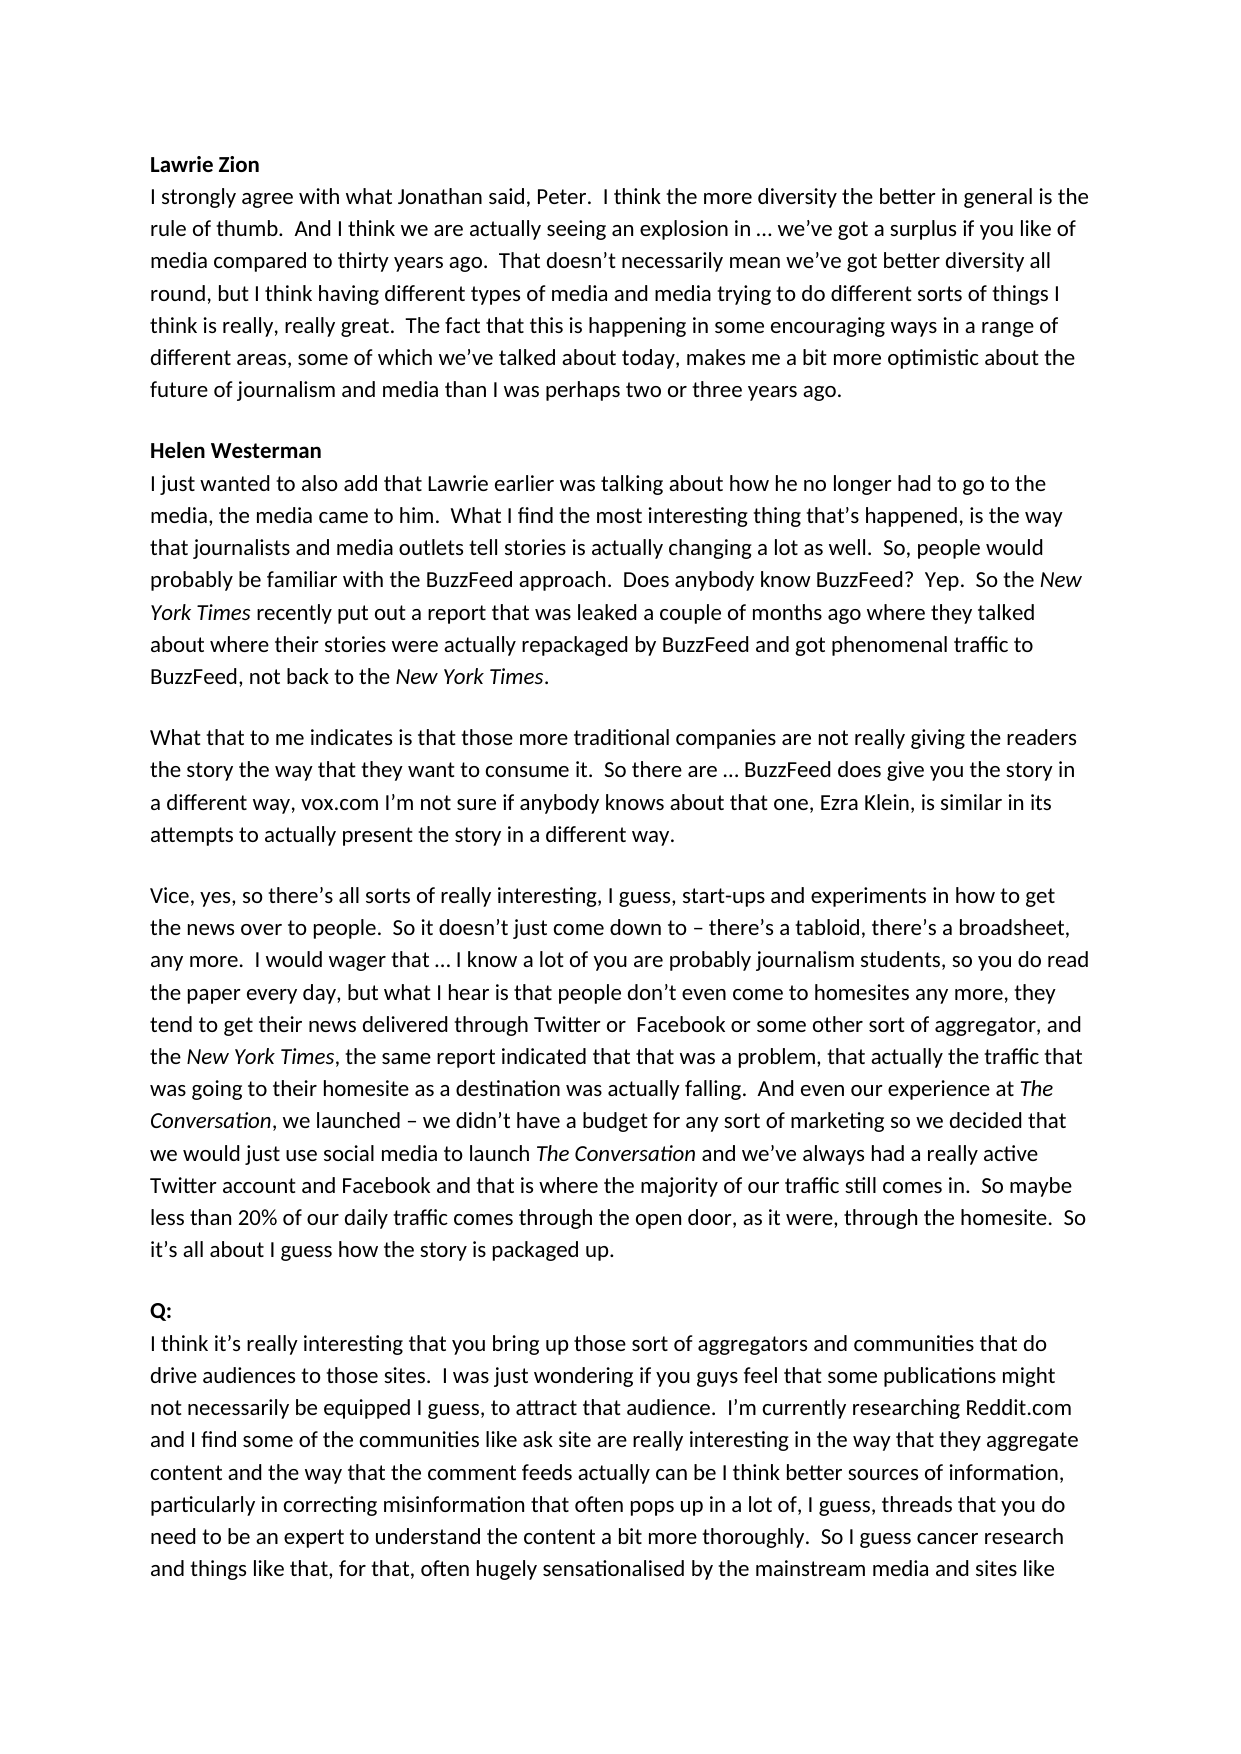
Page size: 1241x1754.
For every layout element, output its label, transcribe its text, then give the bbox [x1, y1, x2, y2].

text What that to me indicates is that those more traditional companies are not really giving the readers the story the way that they want to consume it. So there are … BuzzFeed does give you the story in a different way, vox.com I’m not sure if anybody knows about that one, Ezra Klein, is similar in its attempts to actually present the story in a different way. [150, 723, 1090, 848]
text I just wanted to also add that Lawrie earlier was talking about how he no longer had to go to the media, the media came to him. What I find the most interesting thing that’s happened, is the way that journalists and media outlets tell stories is actually changing a lot as well. So, people would probably be familiar with the BuzzFeed approach. Does anybody know BuzzFeed? Yep. So the New York Times recently put out a report that was leaked a couple of months ago where they talked about where their stories were actually repackaged by BuzzFeed and got phenomenal traffic to BuzzFeed, not back to the New York Times. [150, 469, 1090, 690]
text I strongly agree with what Jonathan said, Peter. I think the more diversity the better in general is the rule of thumb. And I think we are actually seeing an explosion in … we’ve got a surplus if you like of media compared to thirty years ago. That doesn’t necessarily mean we’ve got better diversity all round, but I think having different types of media and media trying to do different sorts of things I think is really, really great. The fact that this is happening in some encouraging ways in a range of different areas, some of which we’ve talked about today, makes me a bit more optimistic about the future of journalism and media than I was perhaps two or three years ago. [150, 182, 1090, 403]
text Vice, yes, so there’s all sorts of really interesting, I guess, start-ups and experiments in how to get the news over to people. So it doesn’t just come down to – there’s a tabloid, there’s a broadsheet, any more. I would wager that … I know a lot of you are probably journalism students, so you do read the paper every day, but what I hear is that people don’t even come to homesites any more, they tend to get their news delivered through Twitter or Facebook or some other sort of aggregator, and the New York Times, the same report indicated that that was a problem, that actually the traffic that was going to their homesite as a destination was actually falling. And even our experience at The Conversation, we launched – we didn’t have a budget for any sort of marketing so we decided that we would just use social media to launch The Conversation and we’ve always had a really active Twitter account and Facebook and that is where the majority of our traffic still comes in. So maybe less than 20% of our daily traffic comes through the open door, as it were, through the homesite. So it’s all about I guess how the story is packaged up. [150, 881, 1090, 1263]
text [150, 1329, 1090, 1582]
text Lawrie Zion [150, 150, 1090, 178]
text Q: [150, 1297, 1090, 1325]
text Helen Westerman [150, 437, 1090, 465]
